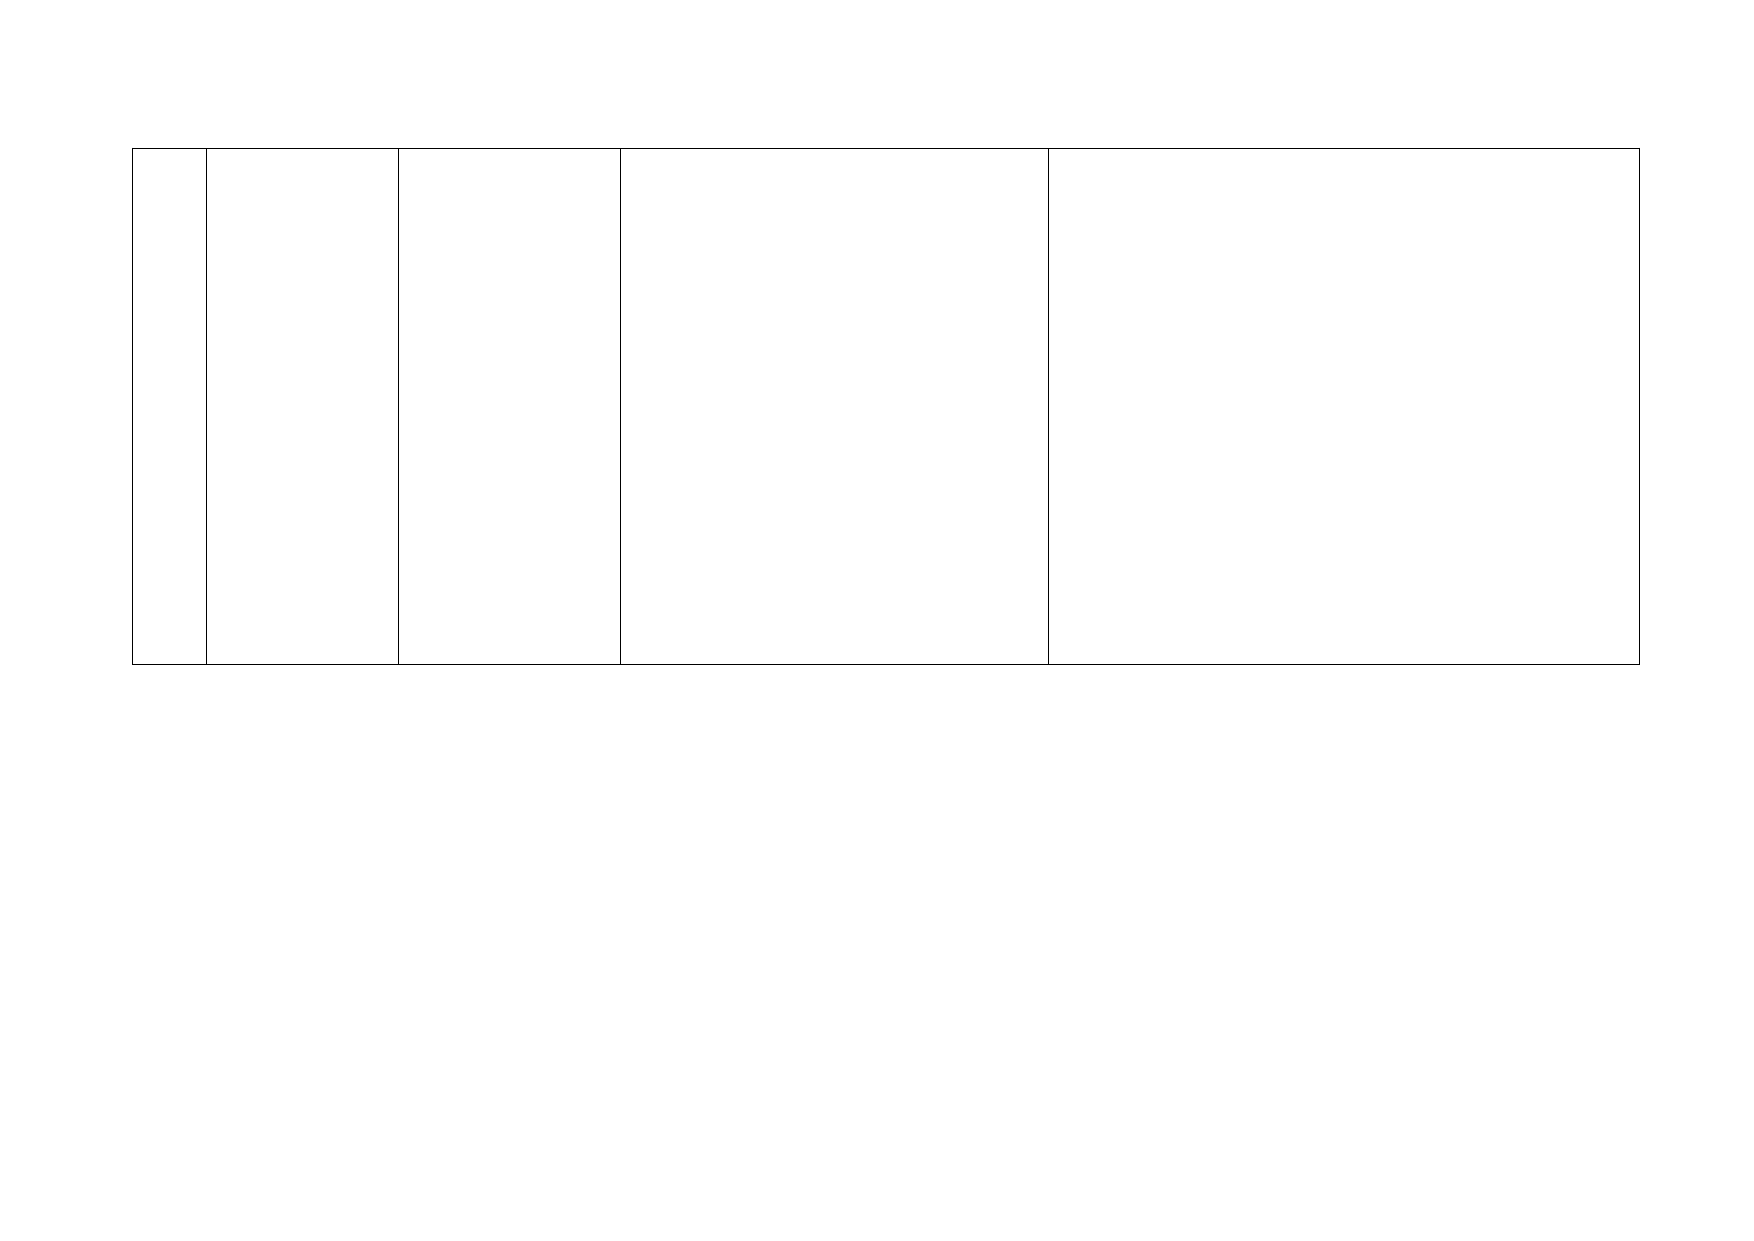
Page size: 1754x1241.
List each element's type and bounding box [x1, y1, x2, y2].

table_cell [207, 149, 398, 664]
table_cell [399, 149, 620, 664]
table_cell [1049, 149, 1639, 664]
table_cell [133, 149, 206, 664]
table_cell [621, 149, 1048, 664]
